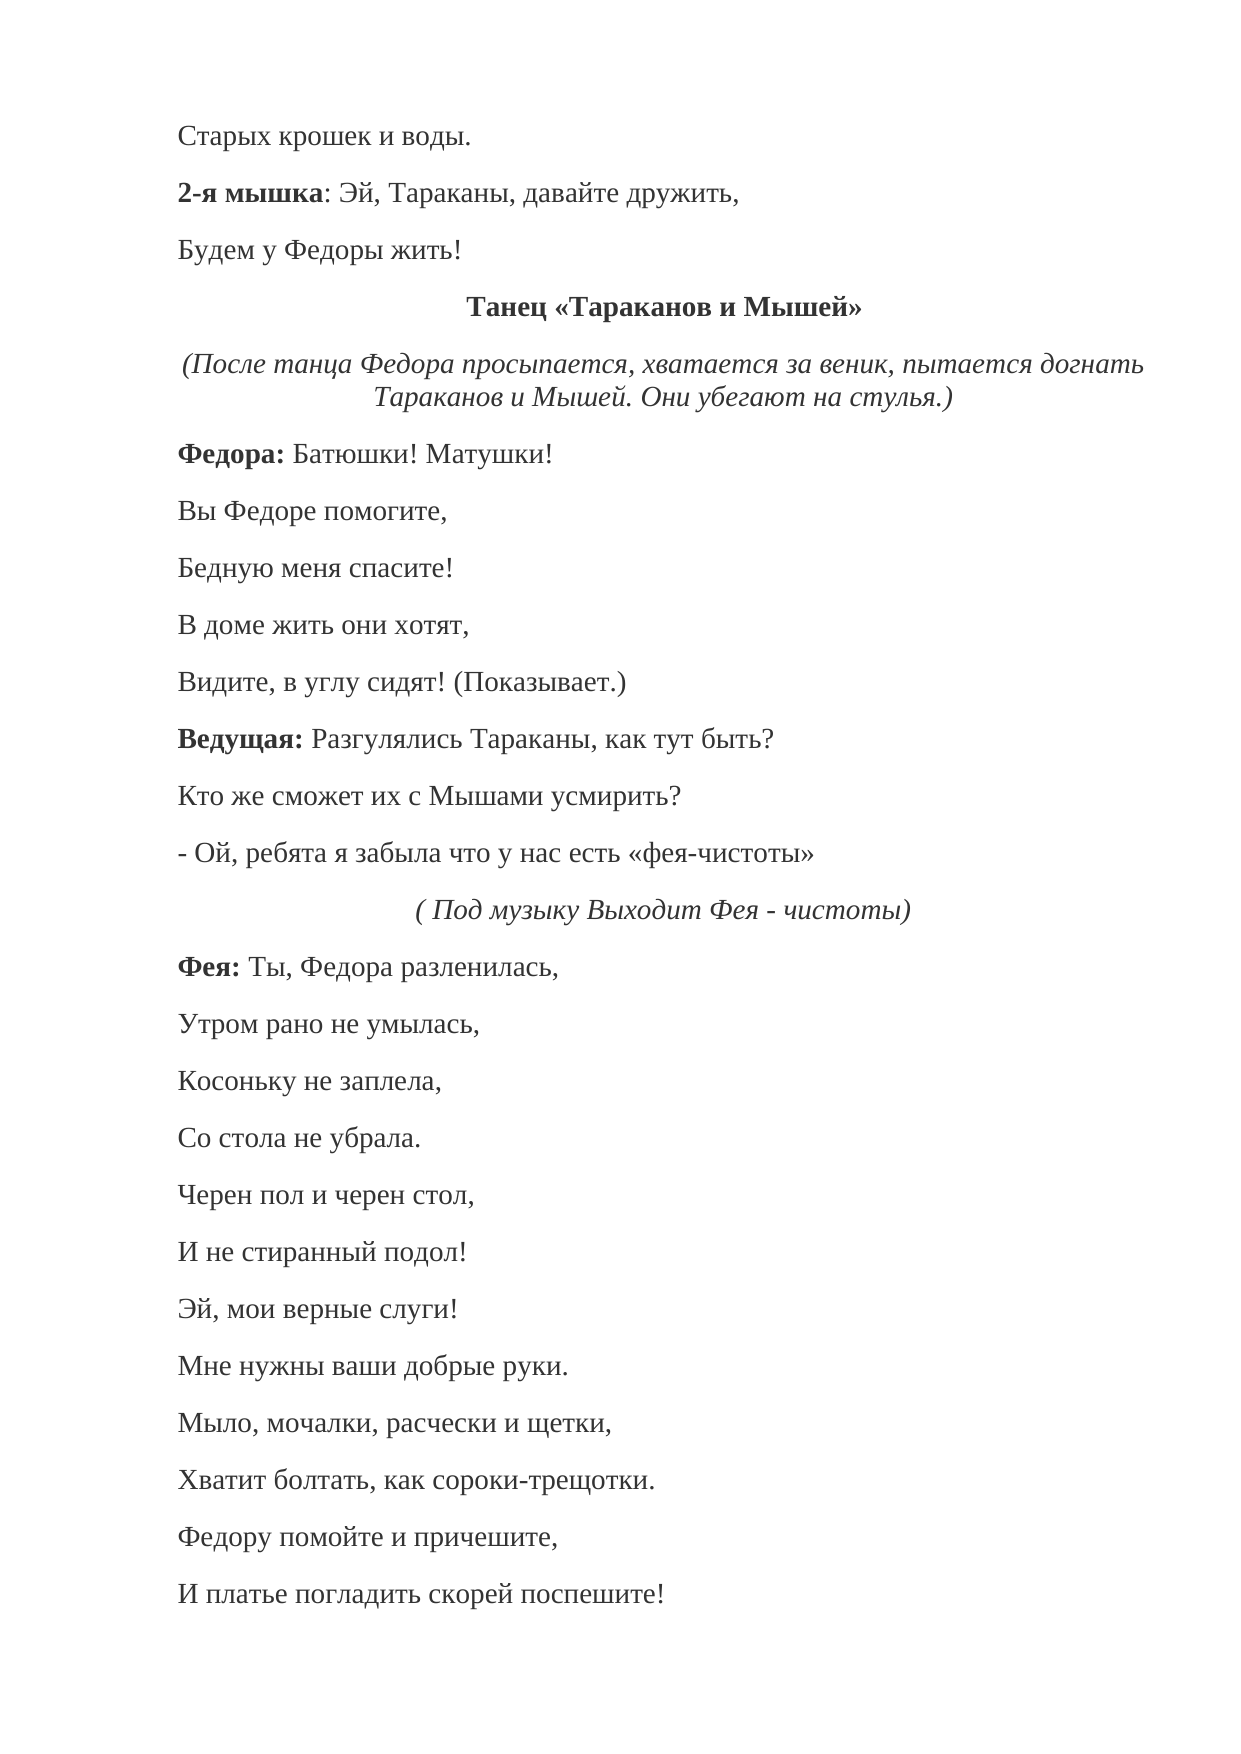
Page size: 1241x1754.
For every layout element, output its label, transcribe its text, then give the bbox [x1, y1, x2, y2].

text Будем у Федоры жить! [177, 232, 1152, 266]
text Мне нужны ваши добрые руки. [177, 1348, 1152, 1382]
text Со стола не убрала. [177, 1120, 1152, 1154]
text Видите, в углу сидят! (Показывает.) [177, 664, 1152, 698]
text Эй, мои верные слуги! [177, 1291, 1152, 1325]
text - Ой, ребята я забыла что у нас есть «фея-чистоты» [177, 835, 1152, 869]
text Хватит болтать, как сороки-трещотки. [177, 1462, 1152, 1496]
text (После танца Федора просыпается, хватается за веник, пытается догнать Тараканов и Мышей. Они убегают на стулья.) [177, 346, 1152, 413]
text Кто же сможет их с Мышами усмирить? [177, 778, 1152, 812]
text ( Под музыку Выходит Фея - чистоты) [177, 892, 1152, 926]
text Косоньку не заплела, [177, 1063, 1152, 1097]
text Ведущая: Разгулялись Тараканы, как тут быть? [177, 721, 1152, 755]
text 2-я мышка: Эй, Тараканы, давайте дружить, [177, 175, 1152, 209]
text Мыло, мочалки, расчески и щетки, [177, 1405, 1152, 1439]
text Федора: Батюшки! Матушки! [177, 437, 1152, 470]
text Фея: Ты, Федора разленилась, [177, 949, 1152, 983]
text В доме жить они хотят, [177, 607, 1152, 641]
text Бедную меня спасите! [177, 551, 1152, 584]
text И платье погладить скорей поспешите! [177, 1576, 1152, 1610]
text Черен пол и черен стол, [177, 1177, 1152, 1211]
text Старых крошек и воды. [177, 118, 1152, 152]
text Вы Федоре помогите, [177, 493, 1152, 527]
text Танец «Тараканов и Мышей» [177, 289, 1152, 323]
text Утром рано не умылась, [177, 1006, 1152, 1040]
text И не стиранный подол! [177, 1234, 1152, 1268]
text Федору помойте и причешите, [177, 1519, 1152, 1553]
